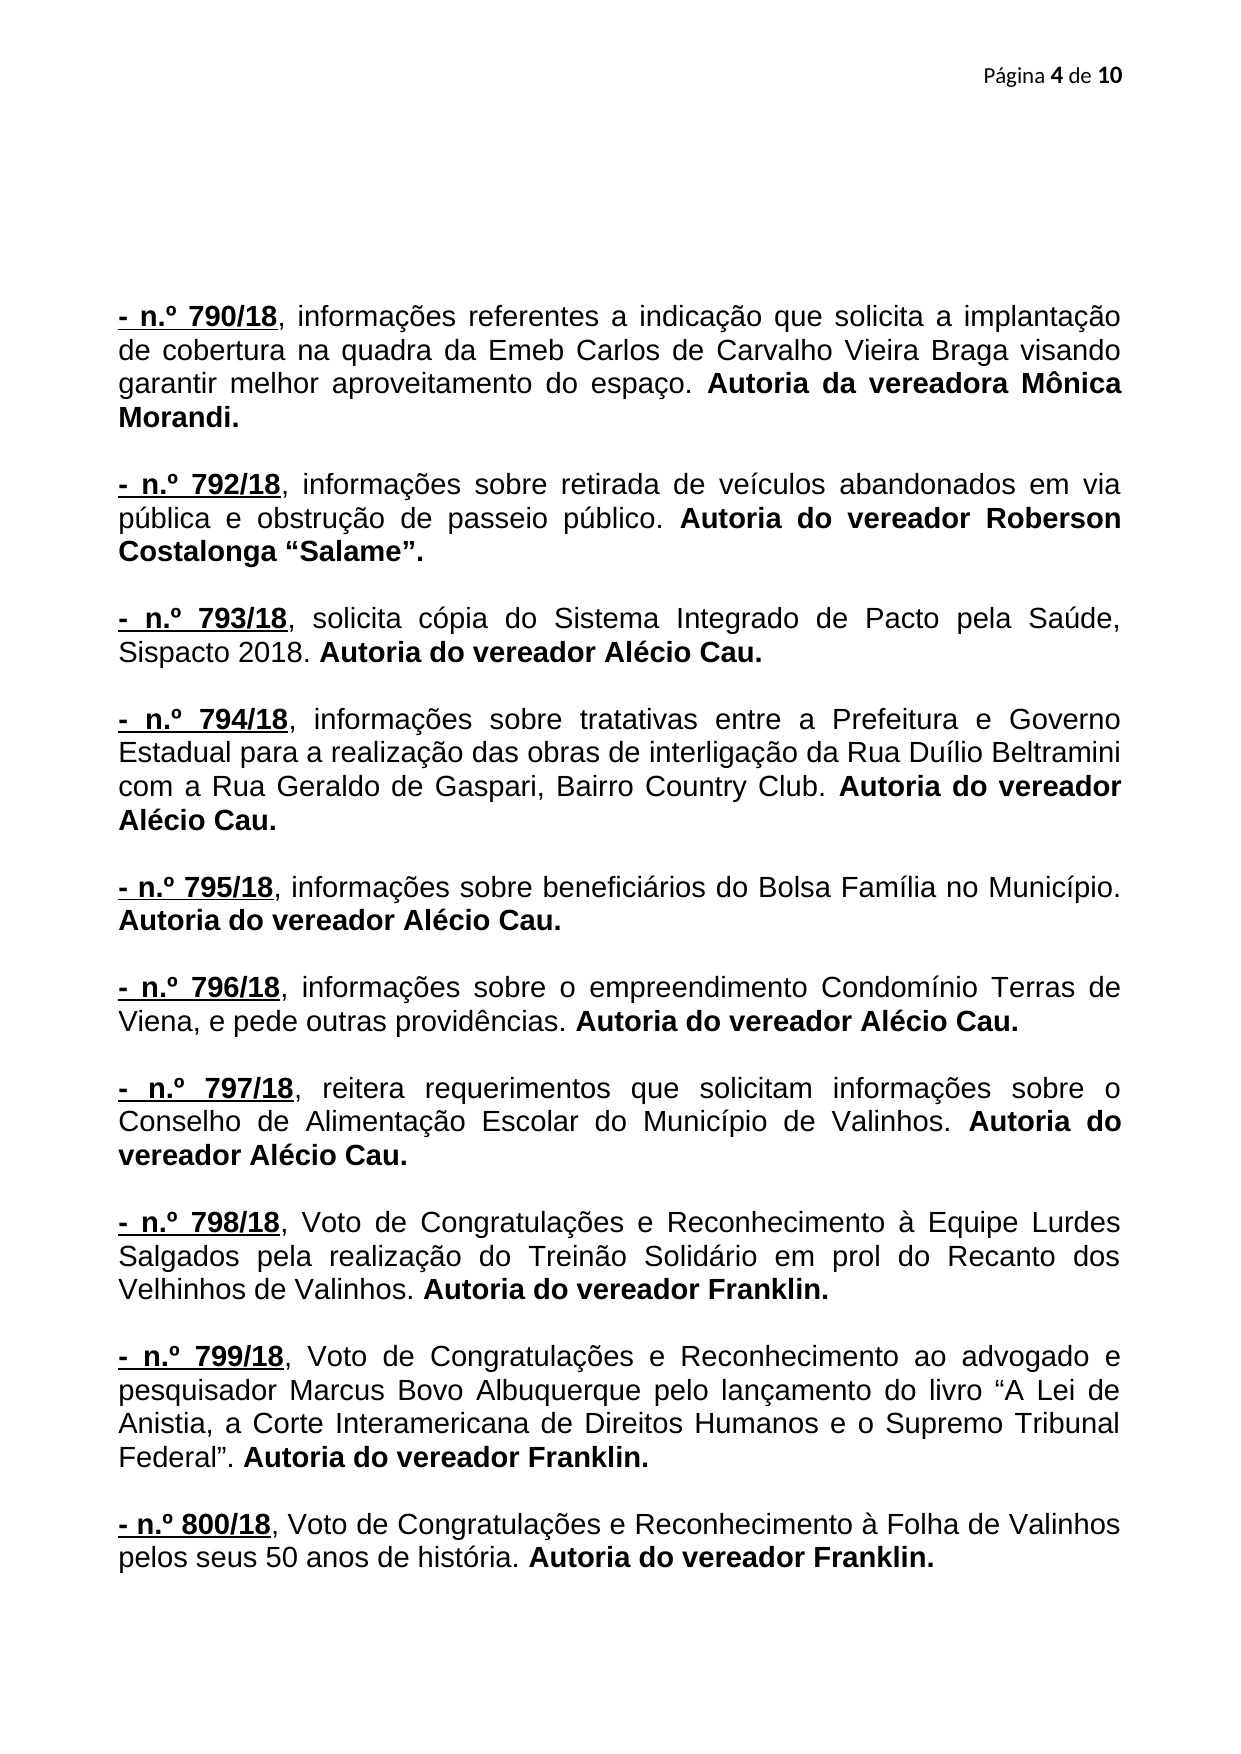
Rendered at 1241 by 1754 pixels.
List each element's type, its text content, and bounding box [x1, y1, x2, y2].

text - n.º 793/18, solicita cópia do Sistema Integrado de Pacto pela Saúde, Sispacto 2018. Autoria do vereador Alécio Cau. [118, 601, 1122, 668]
text - n.º 790/18, informações referentes a indicação que solicita a implantação de cobertura na quadra da Emeb Carlos de Carvalho Vieira Braga visando garantir melhor aproveitamento do espaço. Autoria da vereadora Mônica Morandi. [118, 299, 1122, 433]
text - n.º 798/18, Voto de Congratulações e Reconhecimento à Equipe Lurdes Salgados pela realização do Treinão Solidário em prol do Recanto dos Velhinhos de Valinhos. Autoria do vereador Franklin. [118, 1205, 1122, 1306]
text - n.º 794/18, informações sobre tratativas entre a Prefeitura e Governo Estadual para a realização das obras de interligação da Rua Duílio Beltramini com a Rua Geraldo de Gaspari, Bairro Country Club. Autoria do vereador Alécio Cau. [118, 702, 1122, 836]
text - n.º 800/18, Voto de Congratulações e Reconhecimento à Folha de Valinhos pelos seus 50 anos de história. Autoria do vereador Franklin. [118, 1507, 1122, 1574]
text - n.º 799/18, Voto de Congratulações e Reconhecimento ao advogado e pesquisador Marcus Bovo Albuquerque pelo lançamento do livro “A Lei de Anistia, a Corte Interamericana de Direitos Humanos e o Supremo Tribunal Federal”. Autoria do vereador Franklin. [118, 1339, 1122, 1473]
text - n.º 797/18, reitera requerimentos que solicitam informações sobre o Conselho de Alimentação Escolar do Município de Valinhos. Autoria do vereador Alécio Cau. [118, 1071, 1122, 1171]
text - n.º 795/18, informações sobre beneficiários do Bolsa Família no Município. Autoria do vereador Alécio Cau. [118, 869, 1122, 937]
text - n.º 792/18, informações sobre retirada de veículos abandonados em via pública e obstrução de passeio público. Autoria do vereador Roberson Costalonga “Salame”. [118, 467, 1122, 568]
text - n.º 796/18, informações sobre o empreendimento Condomínio Terras de Viena, e pede outras providências. Autoria do vereador Alécio Cau. [118, 970, 1122, 1037]
